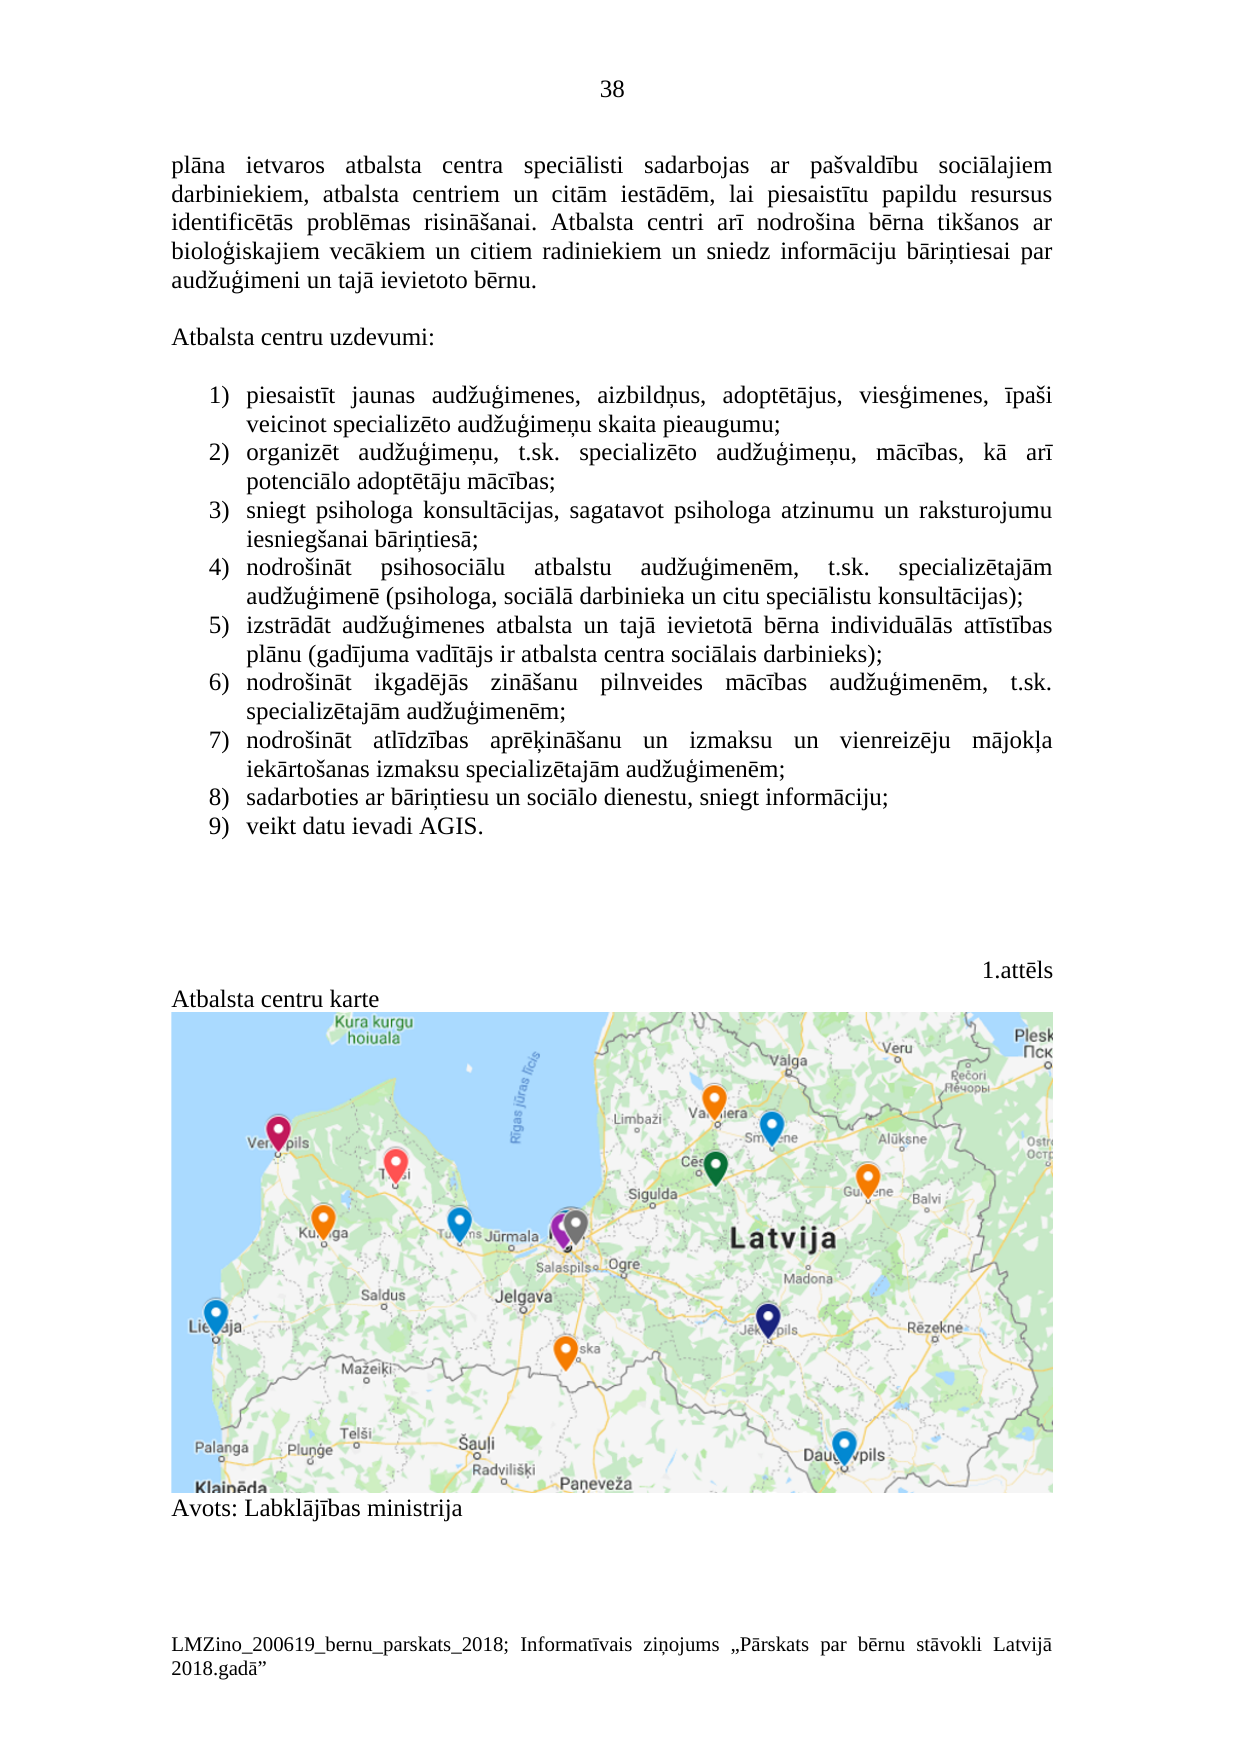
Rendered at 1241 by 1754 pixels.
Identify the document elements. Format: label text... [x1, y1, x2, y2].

list izstrādāt audžuģimenes atbalsta un tajā ievietotā bērna individuālās attīstības plānu (gadījuma vadītājs ir atbalsta centra sociālais darbinieks); [209, 610, 1053, 667]
text 1.attēls [171, 955, 1053, 984]
list nodrošināt atlīdzības aprēķināšanu un izmaksu un vienreizēju mājokļa iekārtošanas izmaksu specializētajām audžuģimenēm; [209, 725, 1053, 782]
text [171, 150, 1053, 294]
list sadarboties ar bāriņtiesu un sociālo dienestu, sniegt informāciju; [209, 782, 1053, 811]
list organizēt audžuģimeņu, t.sk. specializēto audžuģimeņu, mācības, kā arī potenciālo adoptētāju mācības; [209, 437, 1053, 495]
list sniegt psihologa konsultācijas, sagatavot psihologa atzinumu un raksturojumu iesniegšanai bāriņtiesā; [209, 495, 1053, 552]
text Atbalsta centru uzdevumi: [171, 322, 1053, 351]
list nodrošināt ikgadējās zināšanu pilnveides mācības audžuģimenēm, t.sk. specializētajām audžuģimenēm; [209, 667, 1053, 725]
text Atbalsta centru karte [171, 984, 1053, 1012]
list nodrošināt psihosociālu atbalstu audžuģimenēm, t.sk. specializētajām audžuģimenē (psihologa, sociālā darbinieka un citu speciālistu konsultācijas); [209, 552, 1053, 610]
picture [171, 1012, 1053, 1493]
list piesaistīt jaunas audžuģimenes, aizbildņus, adoptētājus, viesģimenes, īpaši veicinot specializēto audžuģimeņu skaita pieaugumu; [209, 380, 1053, 437]
list veikt datu ievadi AGIS. [209, 811, 1053, 840]
text Avots: Labklājības ministrija [171, 1493, 1053, 1522]
